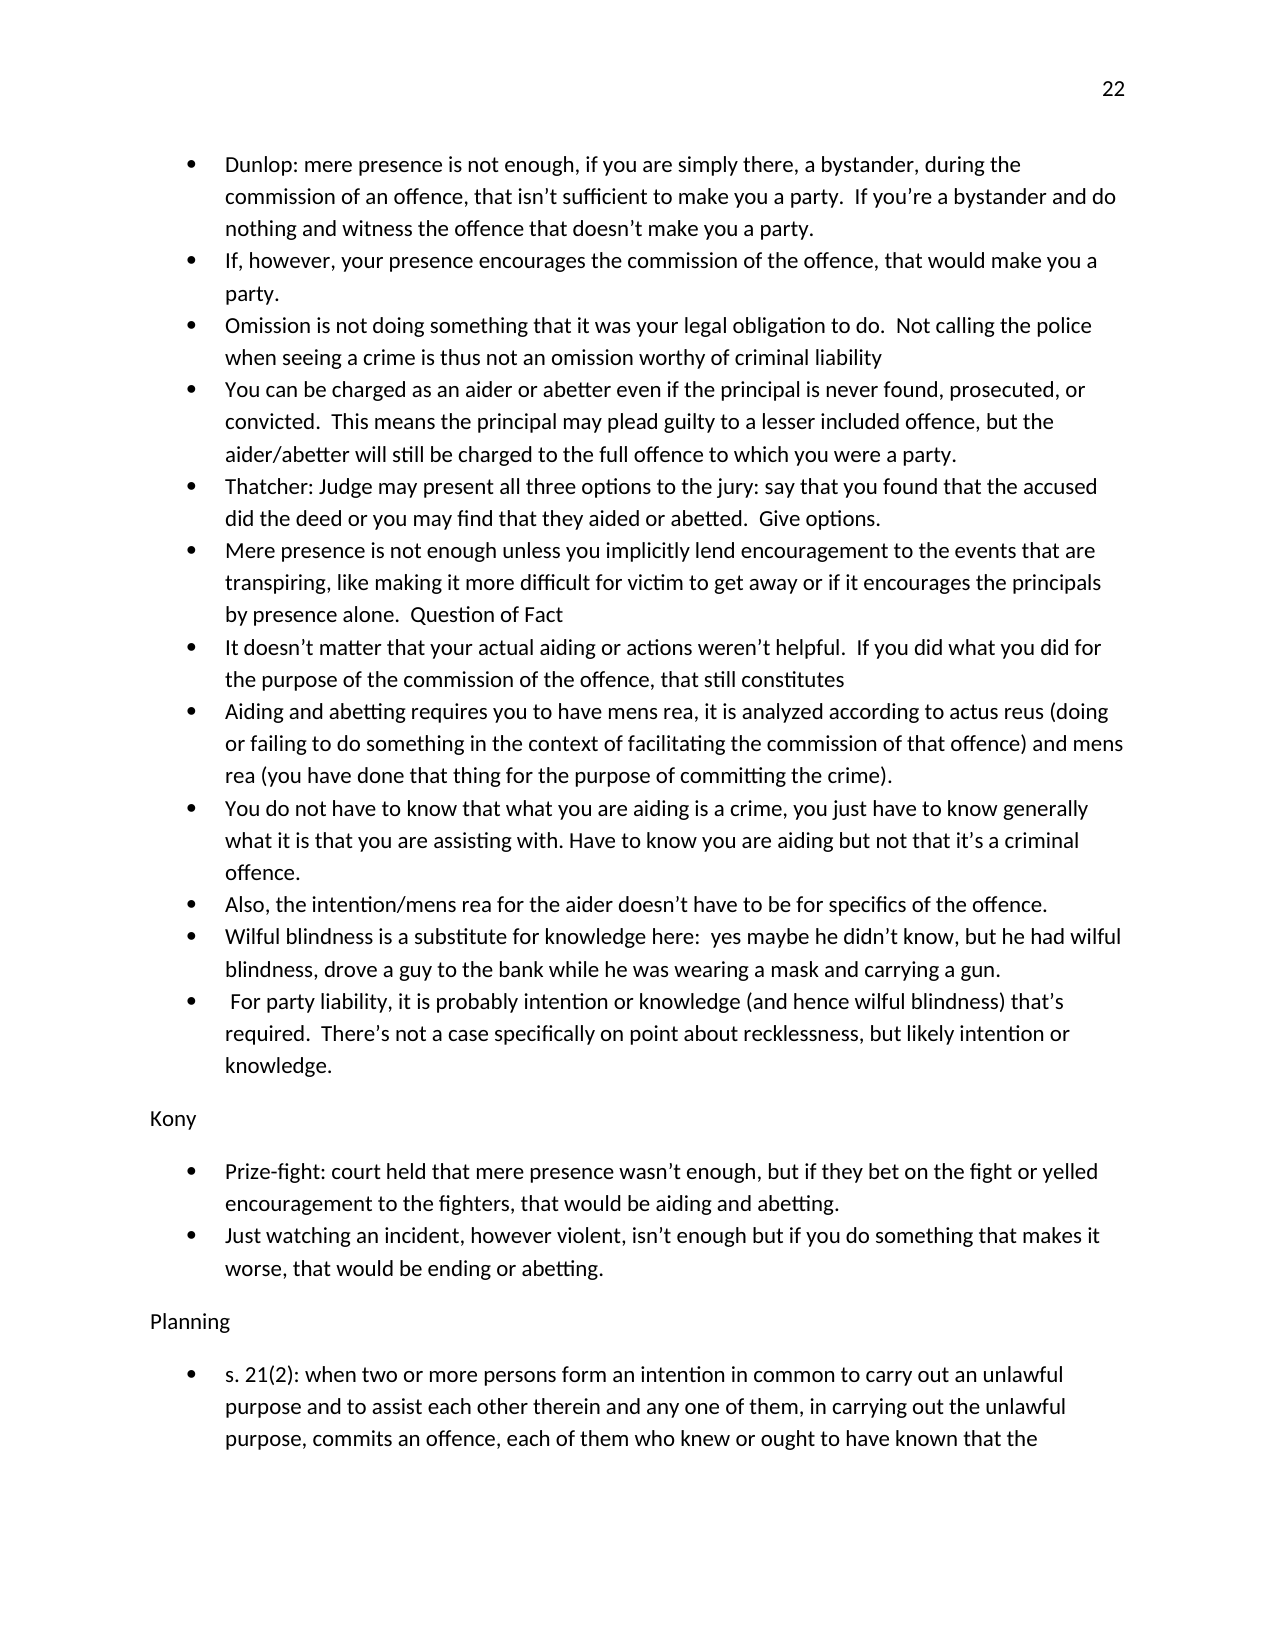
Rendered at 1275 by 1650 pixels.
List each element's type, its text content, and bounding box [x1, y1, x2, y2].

list If, however, your presence encourages the commission of the offence, that would make you a party. [187, 247, 1125, 307]
list For party liability, it is probably intention or knowledge (and hence wilful blindness) that’s required. There’s not a case specifically on point about recklessness, but likely intention or knowledge. [187, 987, 1125, 1079]
list Omission is not doing something that it was your legal obligation to do. Not calling the police when seeing a crime is thus not an omission worthy of criminal liability [187, 311, 1125, 371]
list Dunlop: mere presence is not enough, if you are simply there, a bystander, during the commission of an offence, that isn’t sufficient to make you a party. If you’re a bystander and do nothing and witness the offence that doesn’t make you a party. [187, 150, 1125, 242]
list Also, the intention/mens rea for the aider doesn’t have to be for specifics of the offence. [187, 890, 1125, 918]
list Thatcher: Judge may present all three options to the jury: say that you found that the accused did the deed or you may find that they aided or abetted. Give options. [187, 472, 1125, 532]
list Prize-fight: court held that mere presence wasn’t enough, but if they bet on the fight or yelled encouragement to the fighters, that would be aiding and abetting. [187, 1157, 1125, 1217]
list Wilful blindness is a substitute for knowledge here: yes maybe he didn’t know, but he had wilful blindness, drove a guy to the bank while he was wearing a mask and carrying a gun. [187, 922, 1125, 983]
list It doesn’t matter that your actual aiding or actions weren’t helpful. If you did what you did for the purpose of the commission of the offence, that still constitutes [187, 633, 1125, 693]
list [187, 1360, 1125, 1452]
list Just watching an incident, however violent, isn’t enough but if you do something that makes it worse, that would be ending or abetting. [187, 1222, 1125, 1282]
list You do not have to know that what you are aiding is a crime, you just have to know generally what it is that you are assisting with. Have to know you are aiding but not that it’s a criminal offence. [187, 794, 1125, 886]
text Kony [150, 1104, 1125, 1132]
text Planning [150, 1307, 1125, 1335]
list You can be charged as an aider or abetter even if the principal is never found, prosecuted, or convicted. This means the principal may plead guilty to a lesser included offence, but the aider/abetter will still be charged to the full offence to which you were a party. [187, 375, 1125, 468]
list Mere presence is not enough unless you implicitly lend encouragement to the events that are transpiring, like making it more difficult for victim to get away or if it encourages the principals by presence alone. Question of Fact [187, 536, 1125, 629]
list Aiding and abetting requires you to have mens rea, it is analyzed according to actus reus (doing or failing to do something in the context of facilitating the commission of that offence) and mens rea (you have done that thing for the purpose of committing the crime). [187, 697, 1125, 789]
